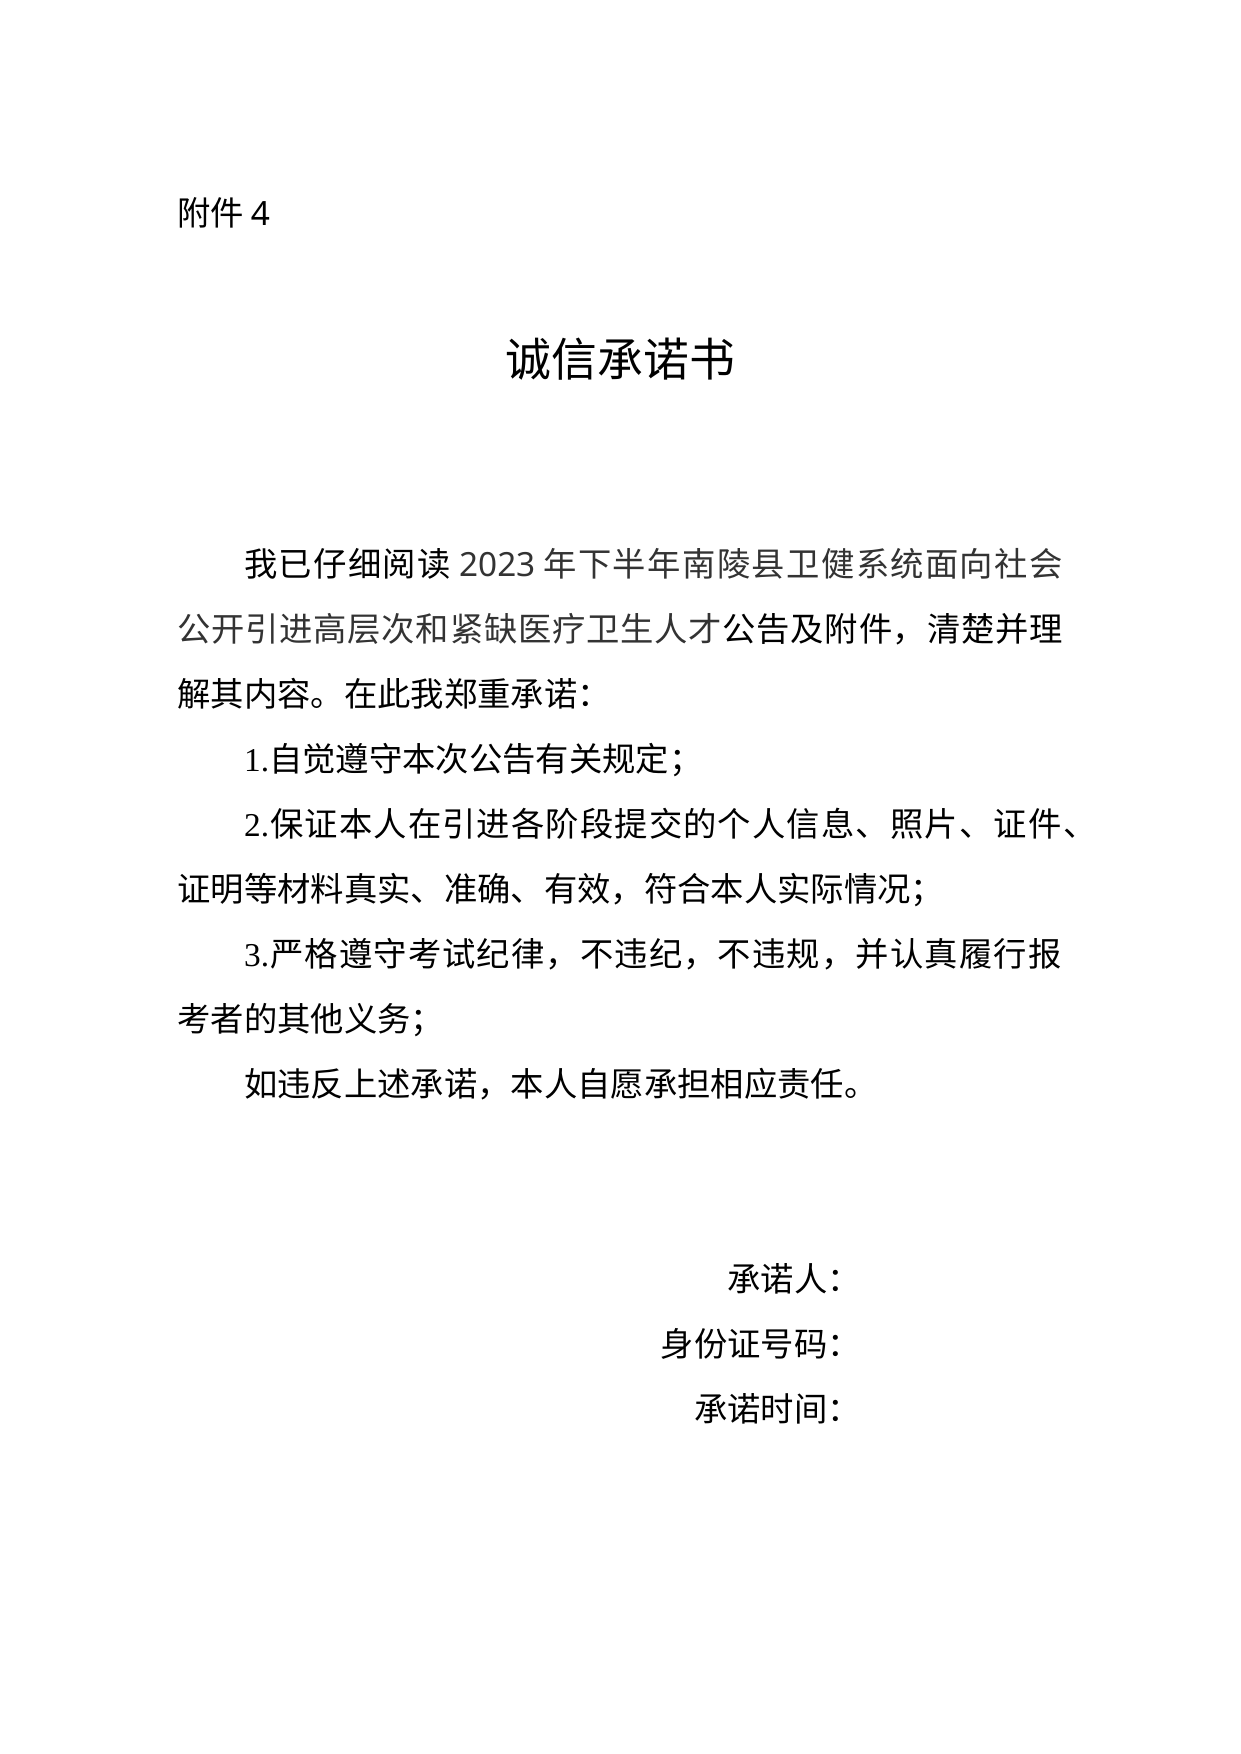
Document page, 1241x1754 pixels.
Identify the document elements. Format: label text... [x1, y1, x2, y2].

text 诚信承诺书 [177, 308, 1063, 406]
text 承诺人： [177, 1244, 1063, 1309]
text 我已仔细阅读2023年下半年南陵县卫健系统面向社会公开引进高层次和紧缺医疗卫生人才公告及附件，清楚并理解其内容。在此我郑重承诺： [177, 529, 1063, 724]
text 1.自觉遵守本次公告有关规定； [177, 724, 1063, 789]
text 如违反上述承诺，本人自愿承担相应责任。 [177, 1049, 1063, 1114]
text 身份证号码： [177, 1309, 1063, 1374]
text 附件4 [177, 178, 1063, 243]
text 3.严格遵守考试纪律，不违纪，不违规，并认真履行报考者的其他义务； [177, 919, 1063, 1049]
text 2.保证本人在引进各阶段提交的个人信息、照片、证件、证明等材料真实、准确、有效，符合本人实际情况； [177, 789, 1063, 919]
text 承诺时间： [177, 1374, 1063, 1439]
